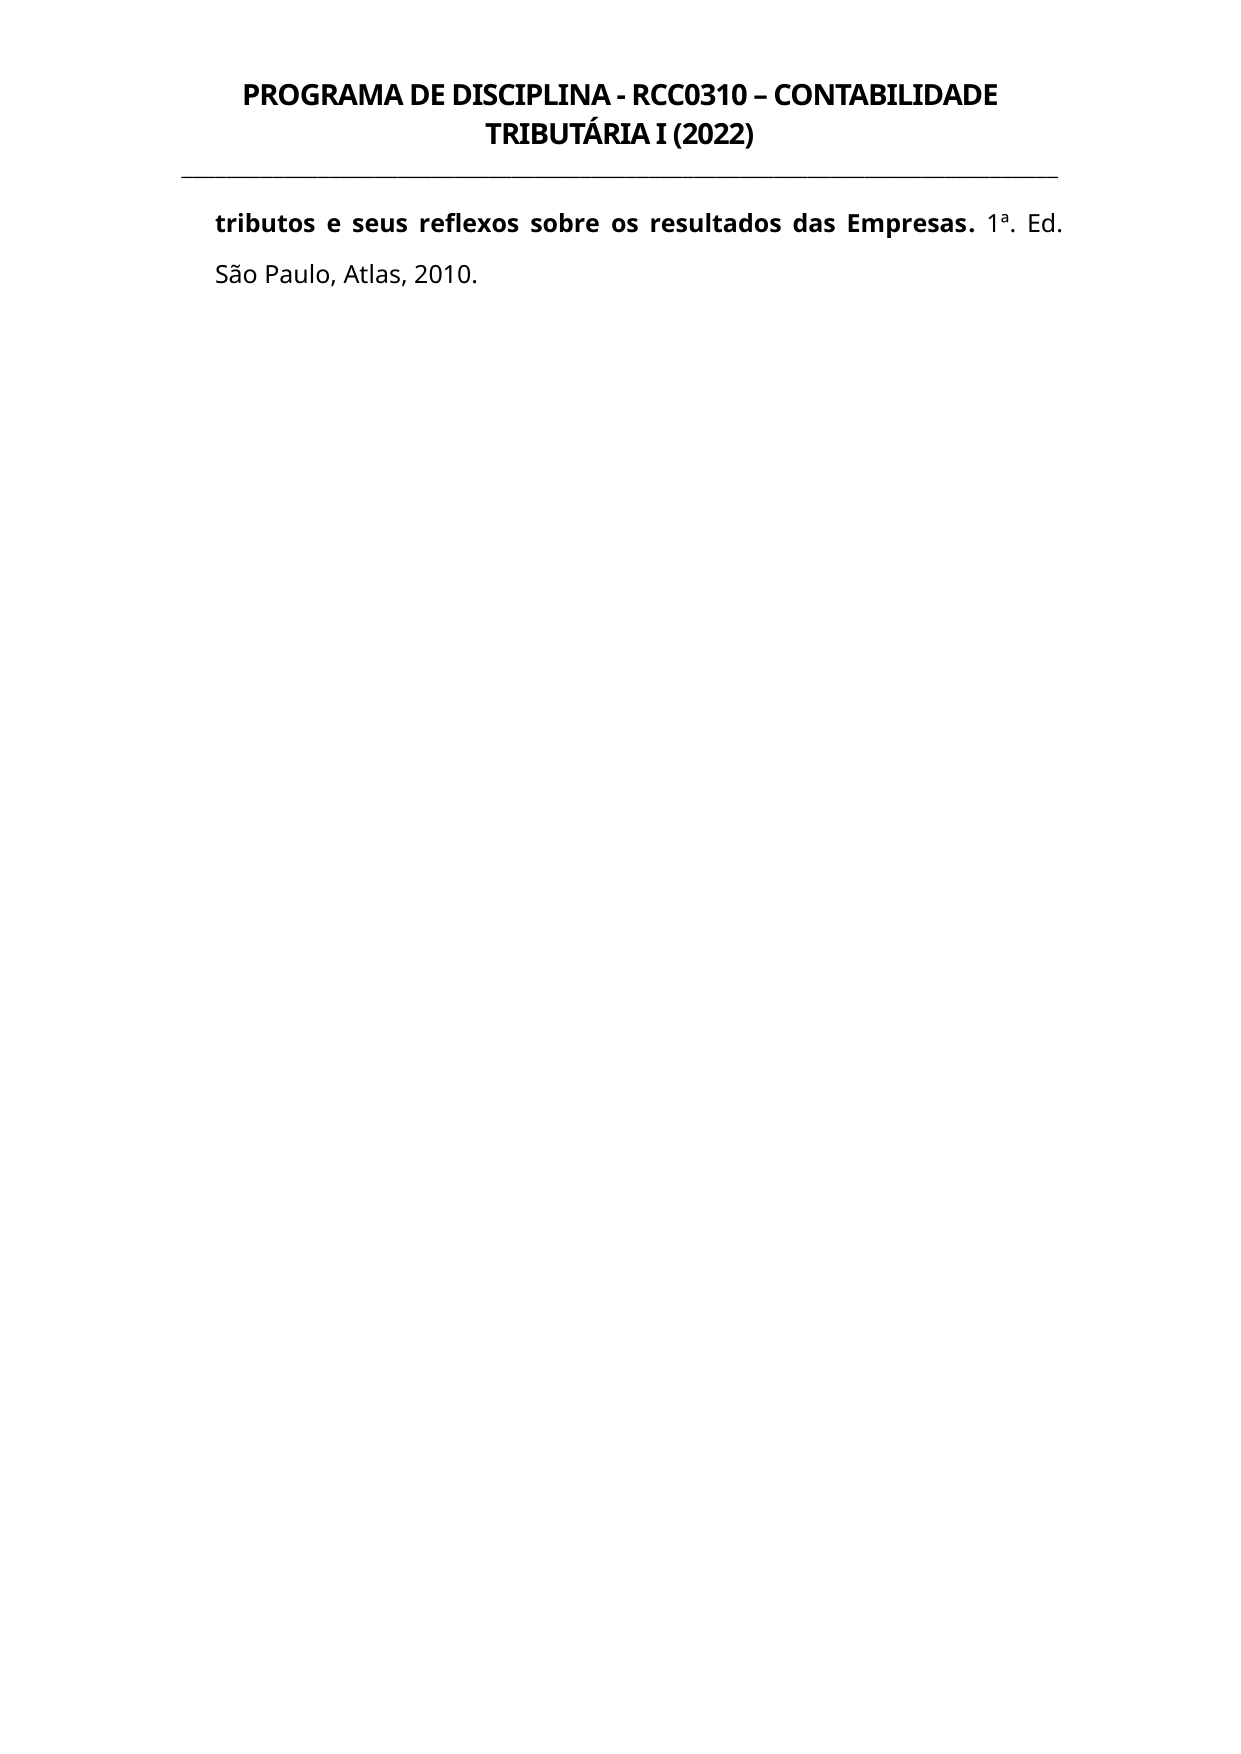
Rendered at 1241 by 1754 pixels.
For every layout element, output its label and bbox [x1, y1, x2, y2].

list [177, 206, 1063, 291]
